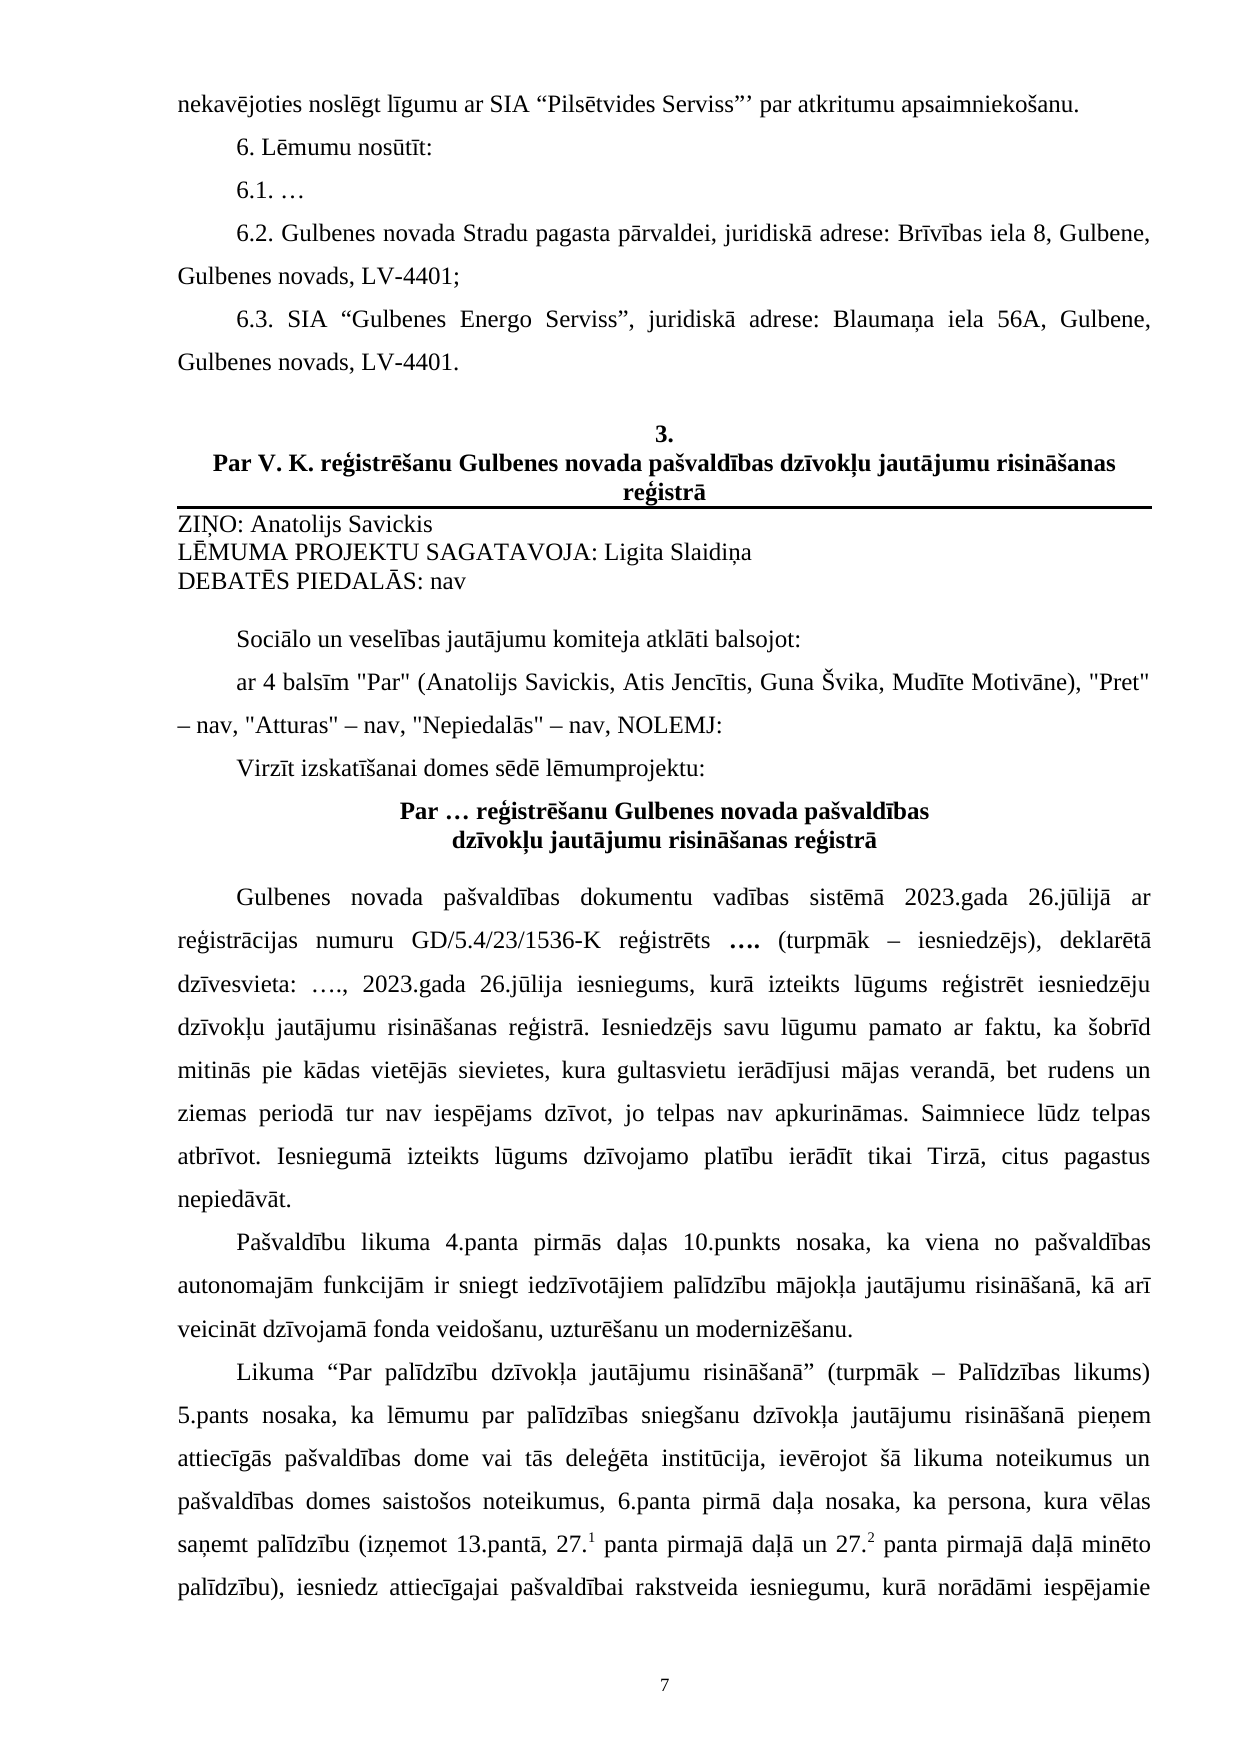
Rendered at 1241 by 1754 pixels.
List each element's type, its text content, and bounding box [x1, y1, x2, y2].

text 6.1. … [177, 175, 1152, 204]
text Par … reģistrēšanu Gulbenes novada pašvaldības [177, 796, 1152, 825]
text dzīvokļu jautājumu risināšanas reģistrā [177, 825, 1152, 854]
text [177, 1472, 1152, 1601]
text ar 4 balsīm "Par" (Anatolijs Savickis, Atis Jencītis, Guna Švika, Mudīte Motivāne), "Pret" – nav, "Atturas" – nav, "Nepiedalās" – nav, NOLEMJ: [177, 667, 1152, 739]
text 6. Lēmumu nosūtīt: [177, 132, 1152, 161]
text LĒMUMA PROJEKTU SAGATAVOJA: Ligita Slaidiņa [177, 537, 1152, 566]
text Par V. K. reģistrēšanu Gulbenes novada pašvaldības dzīvokļu jautājumu risināšanas reģistrā [177, 448, 1152, 506]
text 3. [177, 419, 1152, 448]
text ZIŅO: Anatolijs Savickis [177, 509, 1152, 537]
text DEBATĒS PIEDALĀS: nav [177, 566, 1152, 595]
text 6.3. SIA “Gulbenes Energo Serviss”, juridiskā adrese: Blaumaņa iela 56A, Gulbene, Gulbenes novads, LV-4401. [177, 304, 1152, 376]
text 6.2. Gulbenes novada Stradu pagasta pārvaldei, juridiskā adrese: Brīvības iela 8, Gulbene, Gulbenes novads, LV-4401; [177, 218, 1152, 290]
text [177, 89, 1152, 117]
text Gulbenes novada pašvaldības dokumentu vadības sistēmā 2023.gada 26.jūlijā ar reģistrācijas numuru GD/5.4/23/1536-K reģistrēts …. (turpmāk – iesniedzējs), deklarētā dzīvesvieta: …., 2023.gada 26.jūlija iesniegums, kurā izteikts lūgums reģistrēt iesniedzēju dzīvokļu jautājumu risināšanas reģistrā. Iesniedzējs savu lūgumu pamato ar faktu, ka šobrīd mitinās pie kādas vietējās sievietes, kura gultasvietu ierādījusi mājas verandā, bet rudens un ziemas periodā tur nav iespējams dzīvot, jo telpas nav apkurināmas. Saimniece lūdz telpas atbrīvot. Iesniegumā izteikts lūgums dzīvojamo platību ierādīt tikai Tirzā, citus pagastus nepiedāvāt. [177, 882, 1152, 1213]
text Virzīt izskatīšanai domes sēdē lēmumprojektu: [177, 753, 1152, 782]
text Pašvaldību likuma 4.panta pirmās daļas 10.punkts nosaka, ka viena no pašvaldības autonomajām funkcijām ir sniegt iedzīvotājiem palīdzību mājokļa jautājumu risināšanā, kā arī veicināt dzīvojamā fonda veidošanu, uzturēšanu un modernizēšanu. [177, 1227, 1152, 1342]
text Sociālo un veselības jautājumu komiteja atklāti balsojot: [177, 624, 1152, 652]
